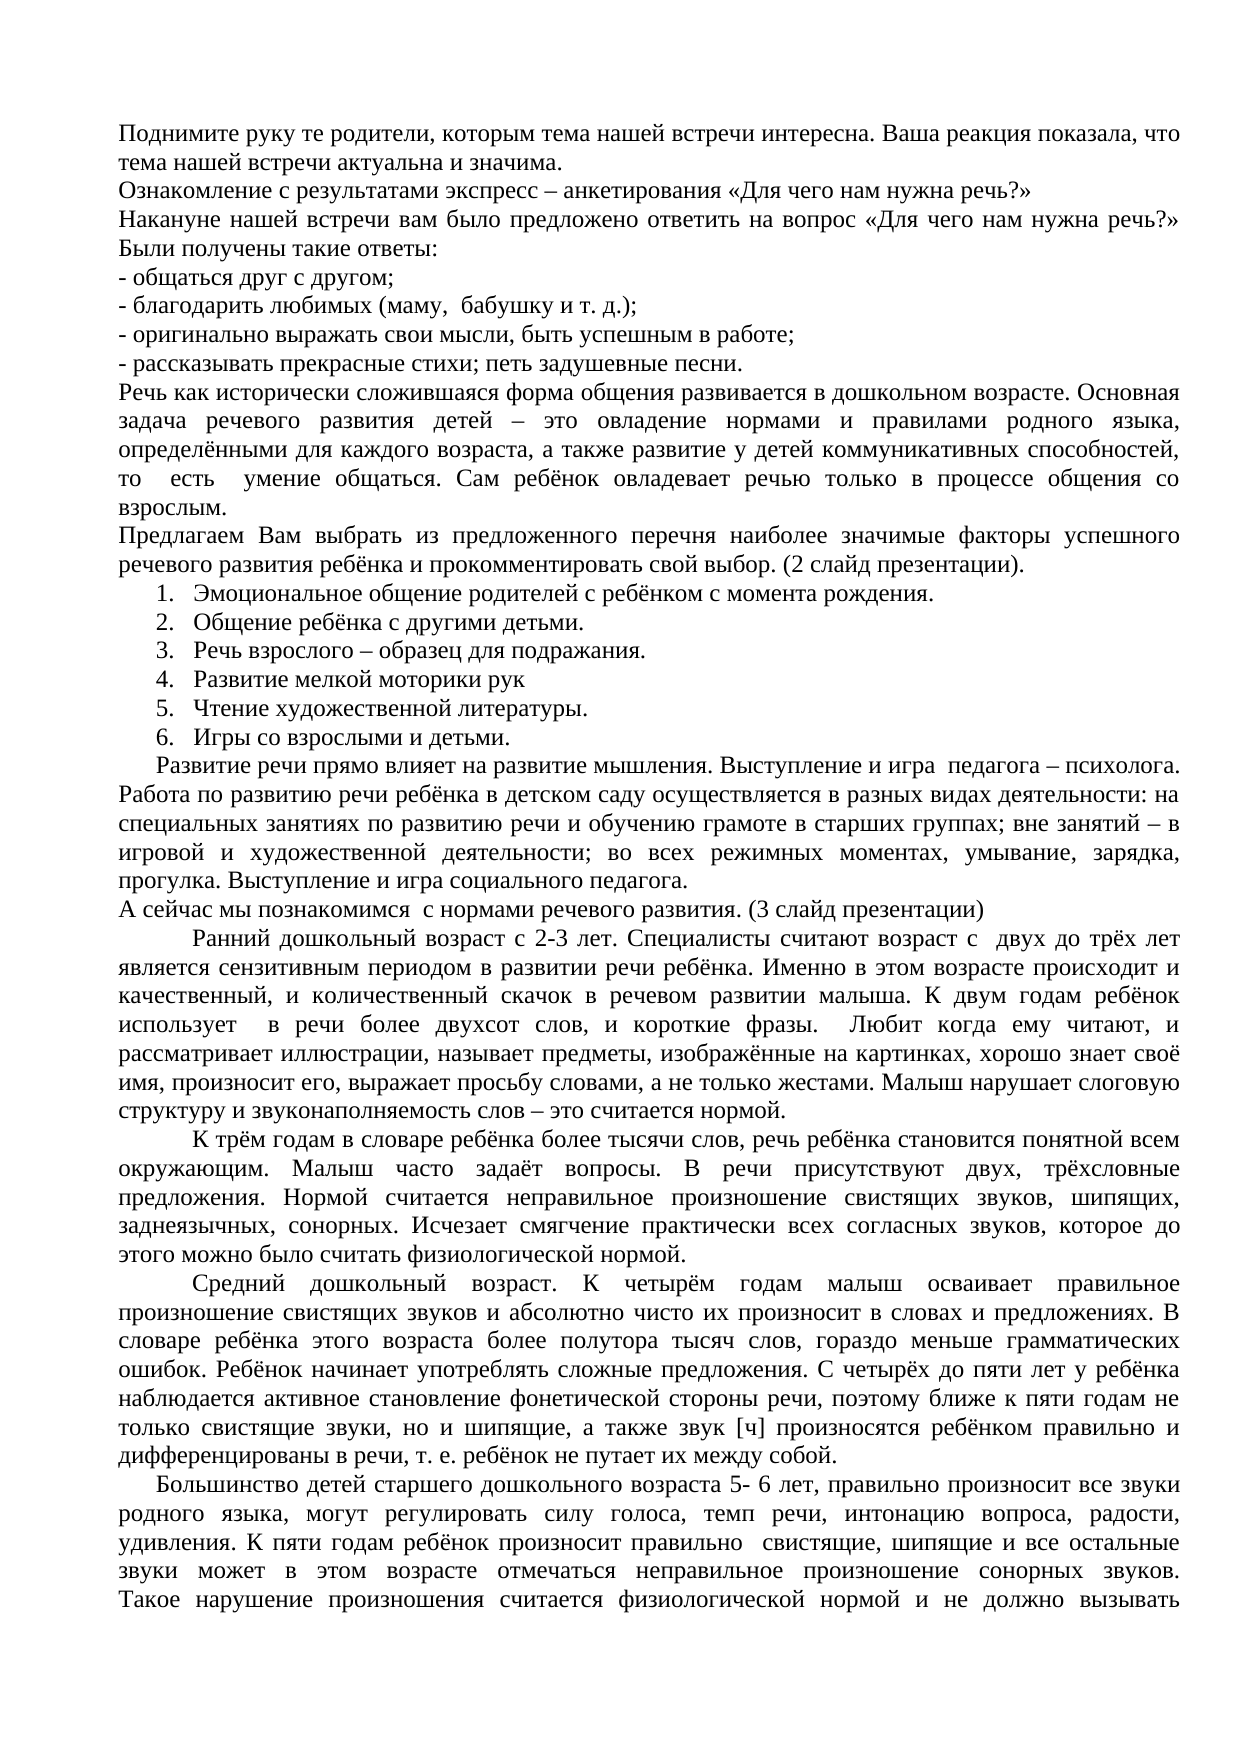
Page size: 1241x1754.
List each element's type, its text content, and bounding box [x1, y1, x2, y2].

list Эмоциональное общение родителей с ребёнком с момента рождения. [156, 578, 1181, 607]
text Работа по развитию речи ребёнка в детском саду осуществляется в разных видах деятельности: на специальных занятиях по развитию речи и обучению грамоте в старших группах; вне занятий – в игровой и художественной деятельности; во всех режимных моментах, умывание, зарядка, прогулка. Выступление и игра социального педагога. [118, 779, 1181, 894]
text Ранний дошкольный возраст с 2-3 лет. Специалисты считают возраст с двух до трёх лет является сензитивным периодом в развитии речи ребёнка. Именно в этом возрасте происходит и качественный, и количественный скачок в речевом развитии малыша. К двум годам ребёнок использует в речи более двухсот слов, и короткие фразы. Любит когда ему читают, и рассматривает иллюстрации, называет предметы, изображённые на картинках, хорошо знает своё имя, произносит его, выражает просьбу словами, а не только жестами. Малыш нарушает слоговую структуру и звуконаполняемость слов – это считается нормой. [118, 923, 1181, 1124]
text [118, 1469, 1181, 1613]
text Средний дошкольный возраст. К четырём годам малыш осваивает правильное произношение свистящих звуков и абсолютно чисто их произносит в словах и предложениях. В словаре ребёнка этого возраста более полутора тысяч слов, гораздо меньше грамматических ошибок. Ребёнок начинает употреблять сложные предложения. С четырёх до пяти лет у ребёнка наблюдается активное становление фонетической стороны речи, поэтому ближе к пяти годам не только свистящие звуки, но и шипящие, а также звук [ч] произносятся ребёнком правильно и дифференцированы в речи, т. е. ребёнок не путает их между собой. [118, 1268, 1181, 1469]
text - рассказывать прекрасные стихи; петь задушевные песни. [118, 348, 1181, 377]
text - общаться друг с другом; [118, 262, 1181, 291]
text К трём годам в словаре ребёнка более тысячи слов, речь ребёнка становится понятной всем окружающим. Малыш часто задаёт вопросы. В речи присутствуют двух, трёхсловные предложения. Нормой считается неправильное произношение свистящих звуков, шипящих, заднеязычных, сонорных. Исчезает смягчение практически всех согласных звуков, которое до этого можно было считать физиологической нормой. [118, 1124, 1181, 1268]
list Развитие мелкой моторики рук [156, 664, 1181, 693]
text - благодарить любимых (маму, бабушку и т. д.); [118, 291, 1181, 319]
text Поднимите руку те родители, которым тема нашей встречи интересна. Ваша реакция показала, что тема нашей встречи актуальна и значима. [118, 118, 1181, 176]
text Развитие речи прямо влияет на развитие мышления. Выступление и игра педагога – психолога. [118, 751, 1181, 779]
text Предлагаем Вам выбрать из предложенного перечня наиболее значимые факторы успешного речевого развития ребёнка и прокомментировать свой выбор. (2 слайд презентации). [118, 521, 1181, 578]
list Общение ребёнка с другими детьми. [156, 607, 1181, 636]
text Речь как исторически сложившаяся форма общения развивается в дошкольном возрасте. Основная задача речевого развития детей – это овладение нормами и правилами родного языка, определёнными для каждого возраста, а также развитие у детей коммуникативных способностей, то есть умение общаться. Сам ребёнок овладевает речью только в процессе общения со взрослым. [118, 377, 1181, 521]
text - оригинально выражать свои мысли, быть успешным в работе; [118, 319, 1181, 348]
text А сейчас мы познакомимся с нормами речевого развития. (3 слайд презентации) [118, 894, 1181, 923]
text Ознакомление с результатами экспресс – анкетирования «Для чего нам нужна речь?» [118, 176, 1181, 204]
list Чтение художественной литературы. [156, 693, 1181, 722]
list Игры со взрослыми и детьми. [156, 722, 1181, 751]
list Речь взрослого – образец для подражания. [156, 636, 1181, 664]
text Накануне нашей встречи вам было предложено ответить на вопрос «Для чего нам нужна речь?» Были получены такие ответы: [118, 204, 1181, 262]
